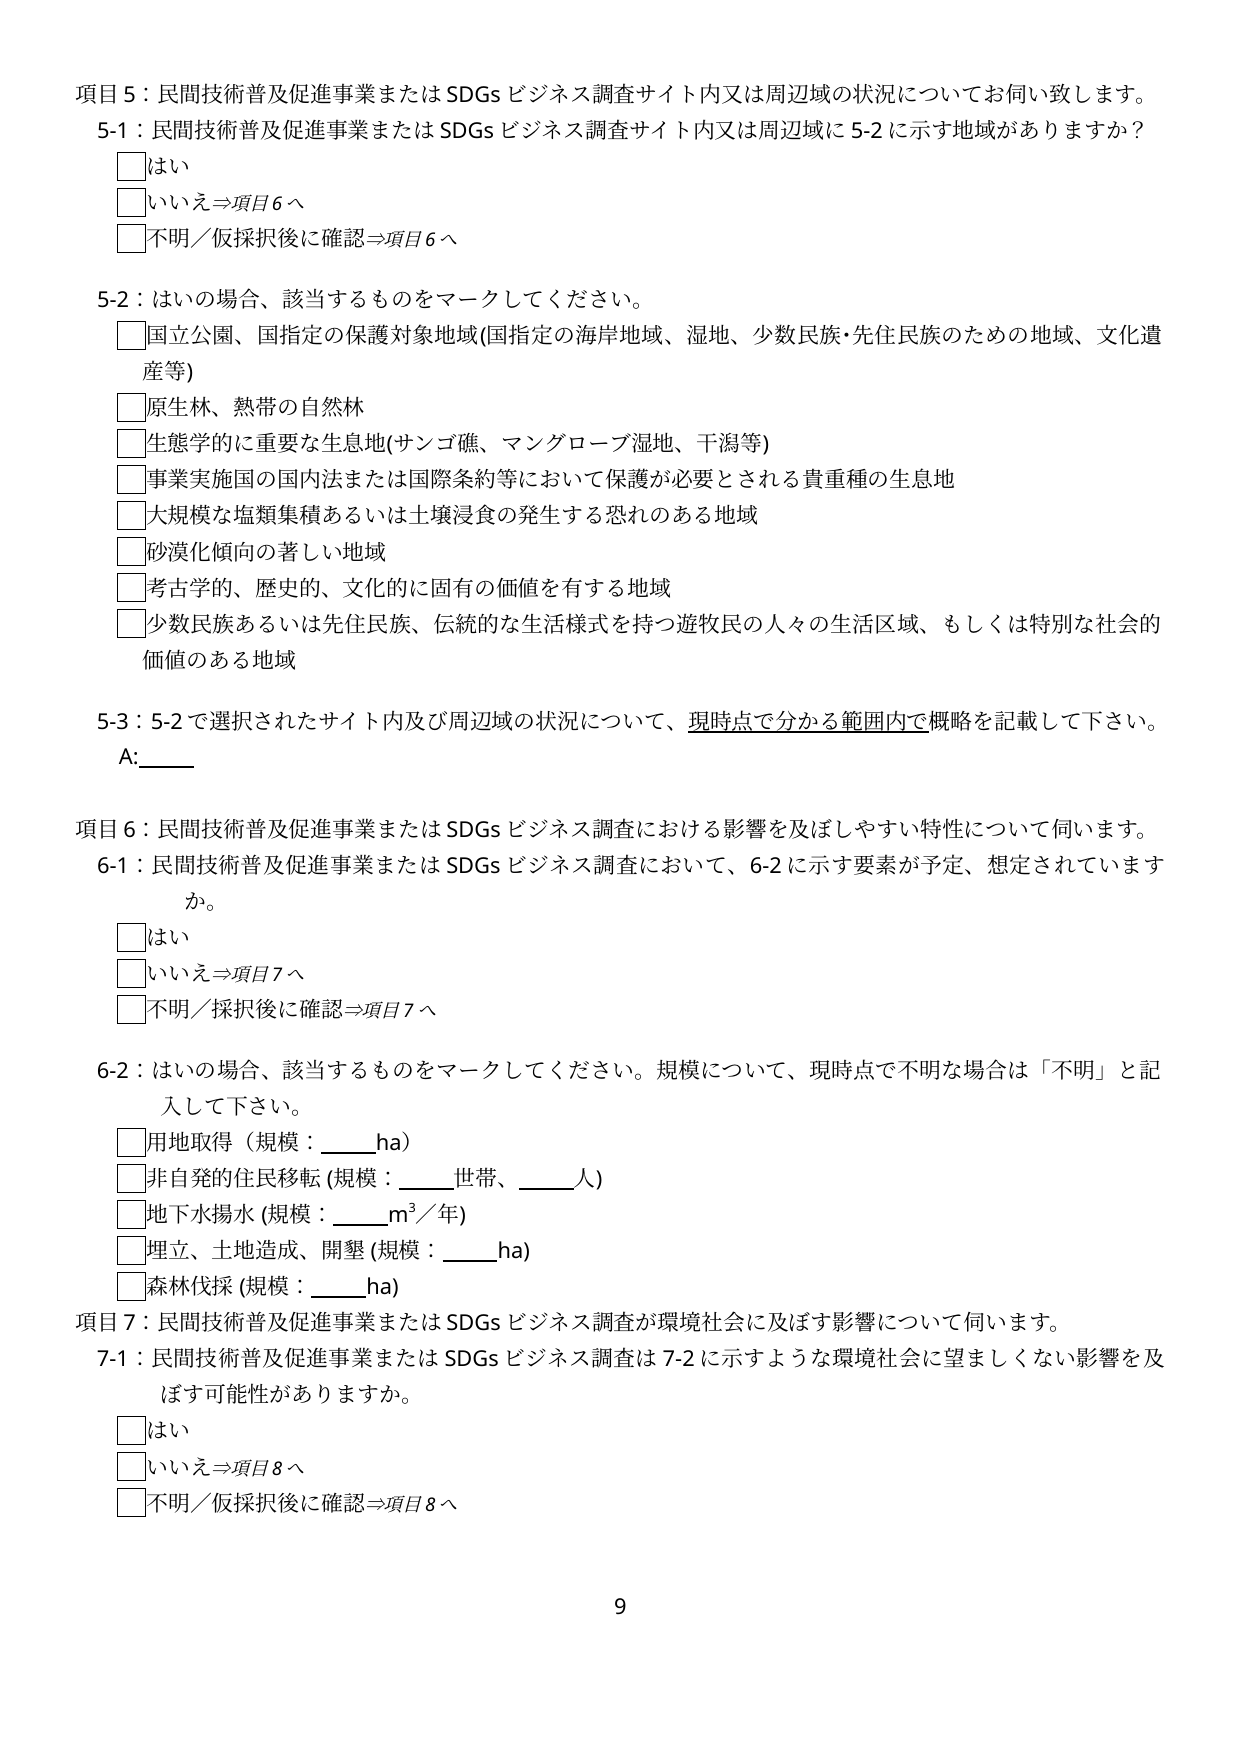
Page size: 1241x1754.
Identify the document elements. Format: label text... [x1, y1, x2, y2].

text 生態学的に重要な生息地(サンゴ礁、マングローブ湿地、干潟等) [116, 424, 1165, 460]
text 事業実施国の国内法または国際条約等において保護が必要とされる貴重種の生息地 [116, 460, 1165, 496]
text 不明／仮採択後に確認⇒項目6へ [116, 219, 1165, 255]
text 考古学的、歴史的、文化的に固有の価値を有する地域 [116, 568, 1165, 604]
text 地下水揚水 (規模： m3／年) [116, 1195, 1165, 1231]
text 5-2：はいの場合、該当するものをマークしてください。 [97, 280, 1165, 316]
text 埋立、土地造成、開墾 (規模： ha) [116, 1231, 1165, 1267]
text 大規模な塩類集積あるいは土壌浸食の発生する恐れのある地域 [116, 496, 1165, 532]
text 6-2：はいの場合、該当するものをマークしてください。規模について、現時点で不明な場合は「不明」と記入して下さい。 [97, 1051, 1165, 1123]
text はい [116, 918, 1165, 954]
text 少数民族あるいは先住民族、伝統的な生活様式を持つ遊牧民の人々の生活区域、もしくは特別な社会的価値のある地域 [116, 604, 1165, 677]
text はい [116, 1411, 1165, 1447]
text 項目6：民間技術普及促進事業またはSDGsビジネス調査における影響を及ぼしやすい特性について伺います。 [75, 810, 1165, 846]
text はい [116, 147, 1165, 183]
text 6-1：民間技術普及促進事業またはSDGsビジネス調査において、6-2に示す要素が予定、想定されていますか。 [97, 846, 1165, 918]
text 不明／採択後に確認⇒項目7へ [116, 990, 1165, 1026]
text いいえ⇒項目7へ [116, 954, 1165, 990]
text 原生林、熱帯の自然林 [116, 388, 1165, 424]
text いいえ⇒項目8へ [116, 1447, 1165, 1483]
text 非自発的住民移転 (規模： 世帯、 人) [116, 1159, 1165, 1195]
text 国立公園、国指定の保護対象地域(国指定の海岸地域、湿地、少数民族･先住民族のための地域、文化遺産等) [116, 316, 1165, 388]
text 用地取得（規模： ha） [116, 1123, 1165, 1159]
text 不明／仮採択後に確認⇒項目8へ [116, 1483, 1165, 1519]
text A: [97, 738, 1165, 774]
text 砂漠化傾向の著しい地域 [116, 532, 1165, 568]
text 7-1：民間技術普及促進事業またはSDGsビジネス調査は7-2に示すような環境社会に望ましくない影響を及ぼす可能性がありますか。 [97, 1339, 1165, 1411]
text 項目7：民間技術普及促進事業またはSDGsビジネス調査が環境社会に及ぼす影響について伺います。 [75, 1303, 1165, 1339]
text 項目5：民間技術普及促進事業またはSDGsビジネス調査サイト内又は周辺域の状況についてお伺い致します。 [75, 75, 1165, 111]
text 森林伐採 (規模： ha) [116, 1267, 1165, 1303]
text 5-1：民間技術普及促進事業またはSDGsビジネス調査サイト内又は周辺域に5-2に示す地域がありますか？ [97, 111, 1165, 147]
text 5-3：5-2で選択されたサイト内及び周辺域の状況について、現時点で分かる範囲内で概略を記載して下さい。 [97, 702, 1165, 738]
text いいえ⇒項目6へ [116, 183, 1165, 219]
